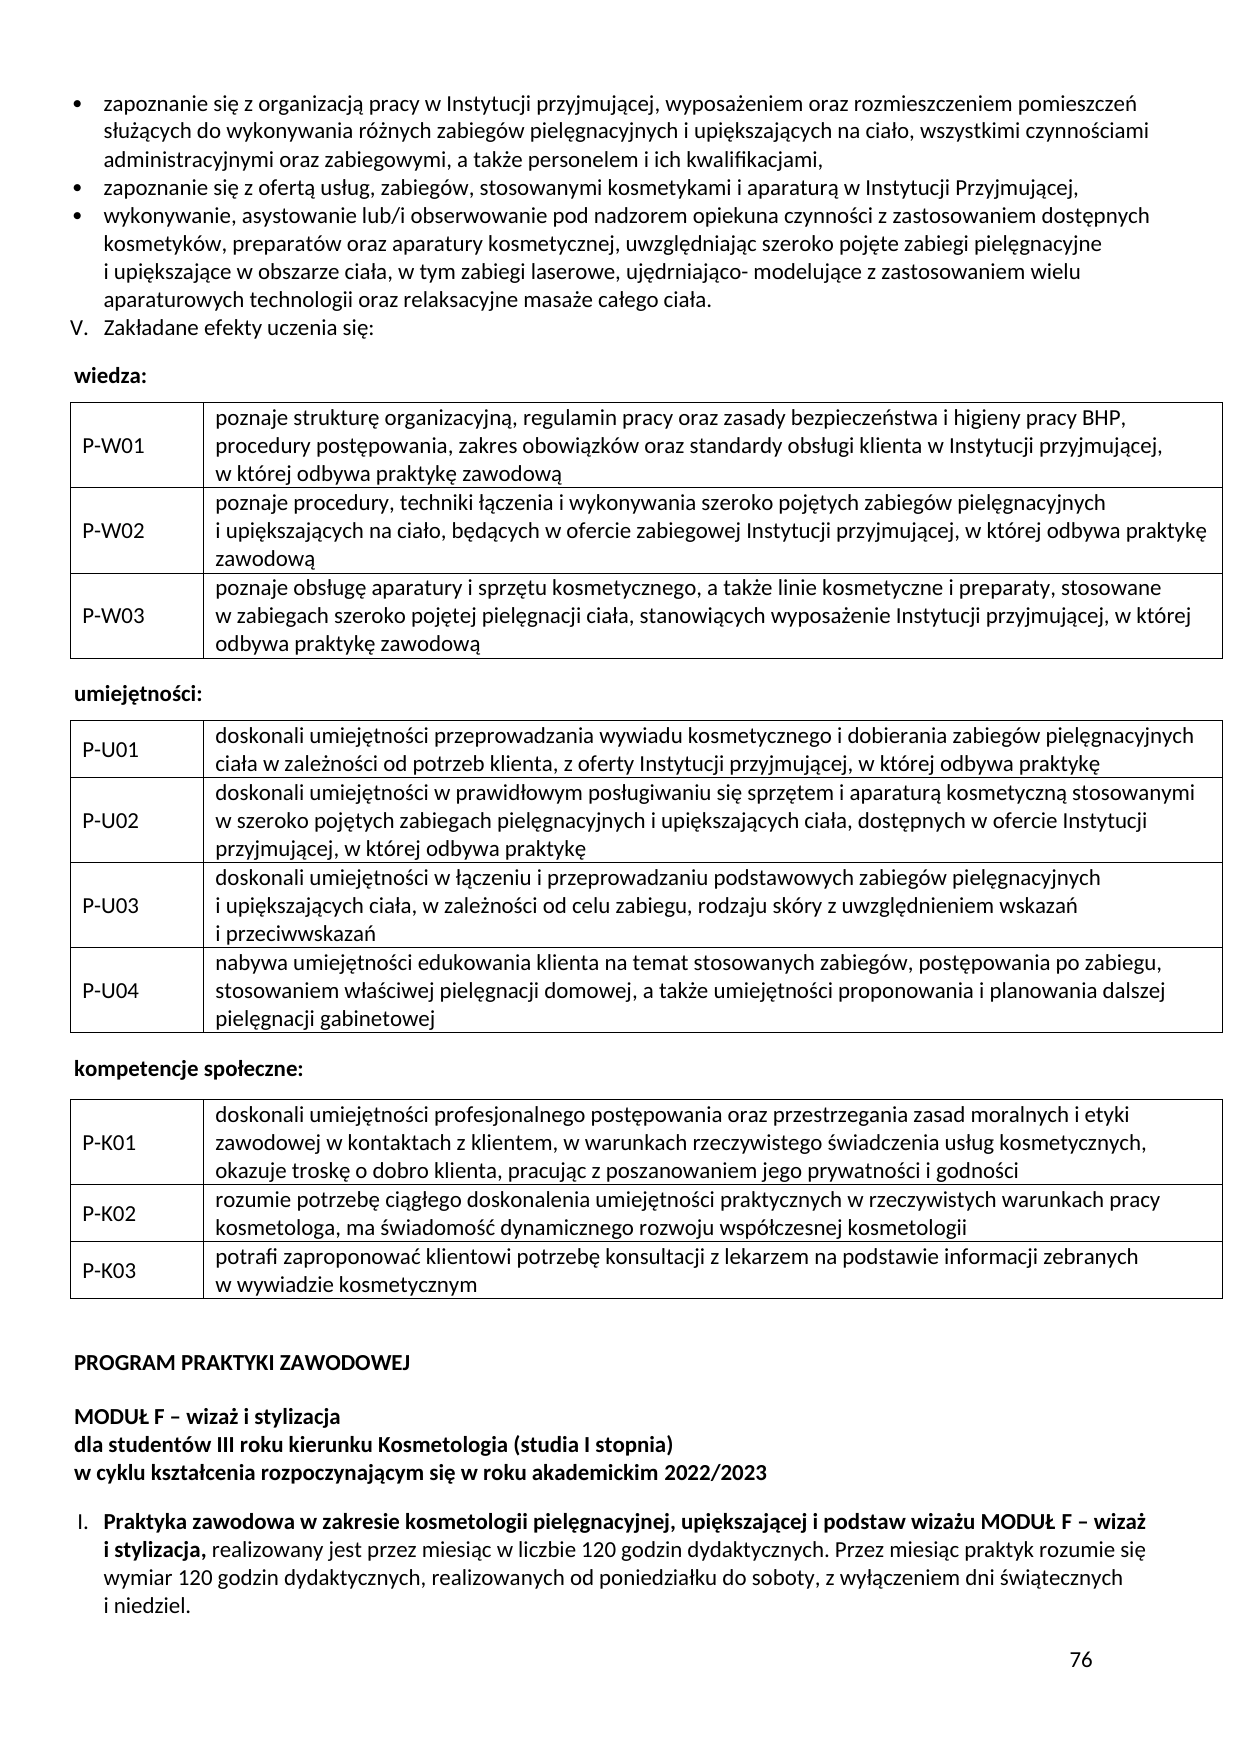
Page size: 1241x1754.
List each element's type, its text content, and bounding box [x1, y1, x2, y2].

table_cell P-K03 [71, 1242, 203, 1298]
list Praktyka zawodowa w zakresie kosmetologii pielęgnacyjnej, upiększającej i podstaw wizażu MODUŁ F – wizaż i stylizacja, realizowany jest przez miesiąc w liczbie 120 godzin dydaktycznych. Przez miesiąc praktyk rozumie się wymiar 120 godzin dydaktycznych, realizowanych od poniedziałku do soboty, z wyłączeniem dni świątecznych i niedziel. [89, 1507, 1181, 1619]
table_header P-U01 [71, 721, 203, 777]
table_cell P-U02 [71, 778, 203, 862]
table_header P-W01 [71, 403, 203, 487]
list wykonywanie, asystowanie lub/i obserwowanie pod nadzorem opiekuna czynności z zastosowaniem dostępnych kosmetyków, preparatów oraz aparatury kosmetycznej, uwzględniając szeroko pojęte zabiegi pielęgnacyjne i upiększające w obszarze ciała, w tym zabiegi laserowe, ujędrniająco- modelujące z zastosowaniem wielu aparaturowych technologii oraz relaksacyjne masaże całego ciała. [74, 201, 1181, 313]
list Zakładane efekty uczenia się: [89, 313, 1140, 341]
table_header poznaje strukturę organizacyjną, regulamin pracy oraz zasady bezpieczeństwa i higieny pracy BHP, procedury postępowania, zakres obowiązków oraz standardy obsługi klienta w Instytucji przyjmującej, w której odbywa praktykę zawodową [204, 403, 1222, 487]
text wiedza: [74, 362, 1140, 390]
text kompetencje społeczne: [74, 1054, 1092, 1082]
table_cell poznaje obsługę aparatury i sprzętu kosmetycznego, a także linie kosmetyczne i preparaty, stosowane w zabiegach szeroko pojętej pielęgnacji ciała, stanowiących wyposażenie Instytucji przyjmującej, w której odbywa praktykę zawodową [204, 574, 1222, 657]
table_cell nabywa umiejętności edukowania klienta na temat stosowanych zabiegów, postępowania po zabiegu, stosowaniem właściwej pielęgnacji domowej, a także umiejętności proponowania i planowania dalszej pielęgnacji gabinetowej [204, 948, 1222, 1032]
list zapoznanie się z organizacją pracy w Instytucji przyjmującej, wyposażeniem oraz rozmieszczeniem pomieszczeń służących do wykonywania różnych zabiegów pielęgnacyjnych i upiększających na ciało, wszystkimi czynnościami administracyjnymi oraz zabiegowymi, a także personelem i ich kwalifikacjami, [74, 89, 1181, 173]
text MODUŁ F – wizaż i stylizacja [74, 1402, 1181, 1431]
table_cell potrafi zaproponować klientowi potrzebę konsultacji z lekarzem na podstawie informacji zebranych w wywiadzie kosmetycznym [204, 1242, 1222, 1298]
table_header doskonali umiejętności profesjonalnego postępowania oraz przestrzegania zasad moralnych i etyki zawodowej w kontaktach z klientem, w warunkach rzeczywistego świadczenia usług kosmetycznych, okazuje troskę o dobro klienta, pracując z poszanowaniem jego prywatności i godności [204, 1100, 1222, 1184]
list zapoznanie się z ofertą usług, zabiegów, stosowanymi kosmetykami i aparaturą w Instytucji Przyjmującej, [74, 173, 1181, 201]
subtitle PROGRAM PRAKTYKI ZAWODOWEJ [74, 1348, 1166, 1376]
table_header P-K01 [71, 1100, 203, 1184]
table_cell P-U04 [71, 948, 203, 1032]
table_cell P-U03 [71, 863, 203, 947]
text umiejętności: [74, 679, 1092, 707]
table_cell rozumie potrzebę ciągłego doskonalenia umiejętności praktycznych w rzeczywistych warunkach pracy kosmetologa, ma świadomość dynamicznego rozwoju współczesnej kosmetologii [204, 1185, 1222, 1241]
table_cell poznaje procedury, techniki łączenia i wykonywania szeroko pojętych zabiegów pielęgnacyjnych i upiększających na ciało, będących w ofercie zabiegowej Instytucji przyjmującej, w której odbywa praktykę zawodową [204, 488, 1222, 572]
text dla studentów III roku kierunku Kosmetologia (studia I stopnia) w cyklu kształcenia rozpoczynającym się w roku akademickim 2022/2023 [74, 1431, 1181, 1487]
table_cell P-K02 [71, 1185, 203, 1241]
table_cell P-W03 [71, 574, 203, 657]
table_header doskonali umiejętności przeprowadzania wywiadu kosmetycznego i dobierania zabiegów pielęgnacyjnych ciała w zależności od potrzeb klienta, z oferty Instytucji przyjmującej, w której odbywa praktykę [204, 721, 1222, 777]
table_cell doskonali umiejętności w prawidłowym posługiwaniu się sprzętem i aparaturą kosmetyczną stosowanymi w szeroko pojętych zabiegach pielęgnacyjnych i upiększających ciała, dostępnych w ofercie Instytucji przyjmującej, w której odbywa praktykę [204, 778, 1222, 862]
table_cell doskonali umiejętności w łączeniu i przeprowadzaniu podstawowych zabiegów pielęgnacyjnych i upiększających ciała, w zależności od celu zabiegu, rodzaju skóry z uwzględnieniem wskazań i przeciwwskazań [204, 863, 1222, 947]
table_cell P-W02 [71, 488, 203, 572]
